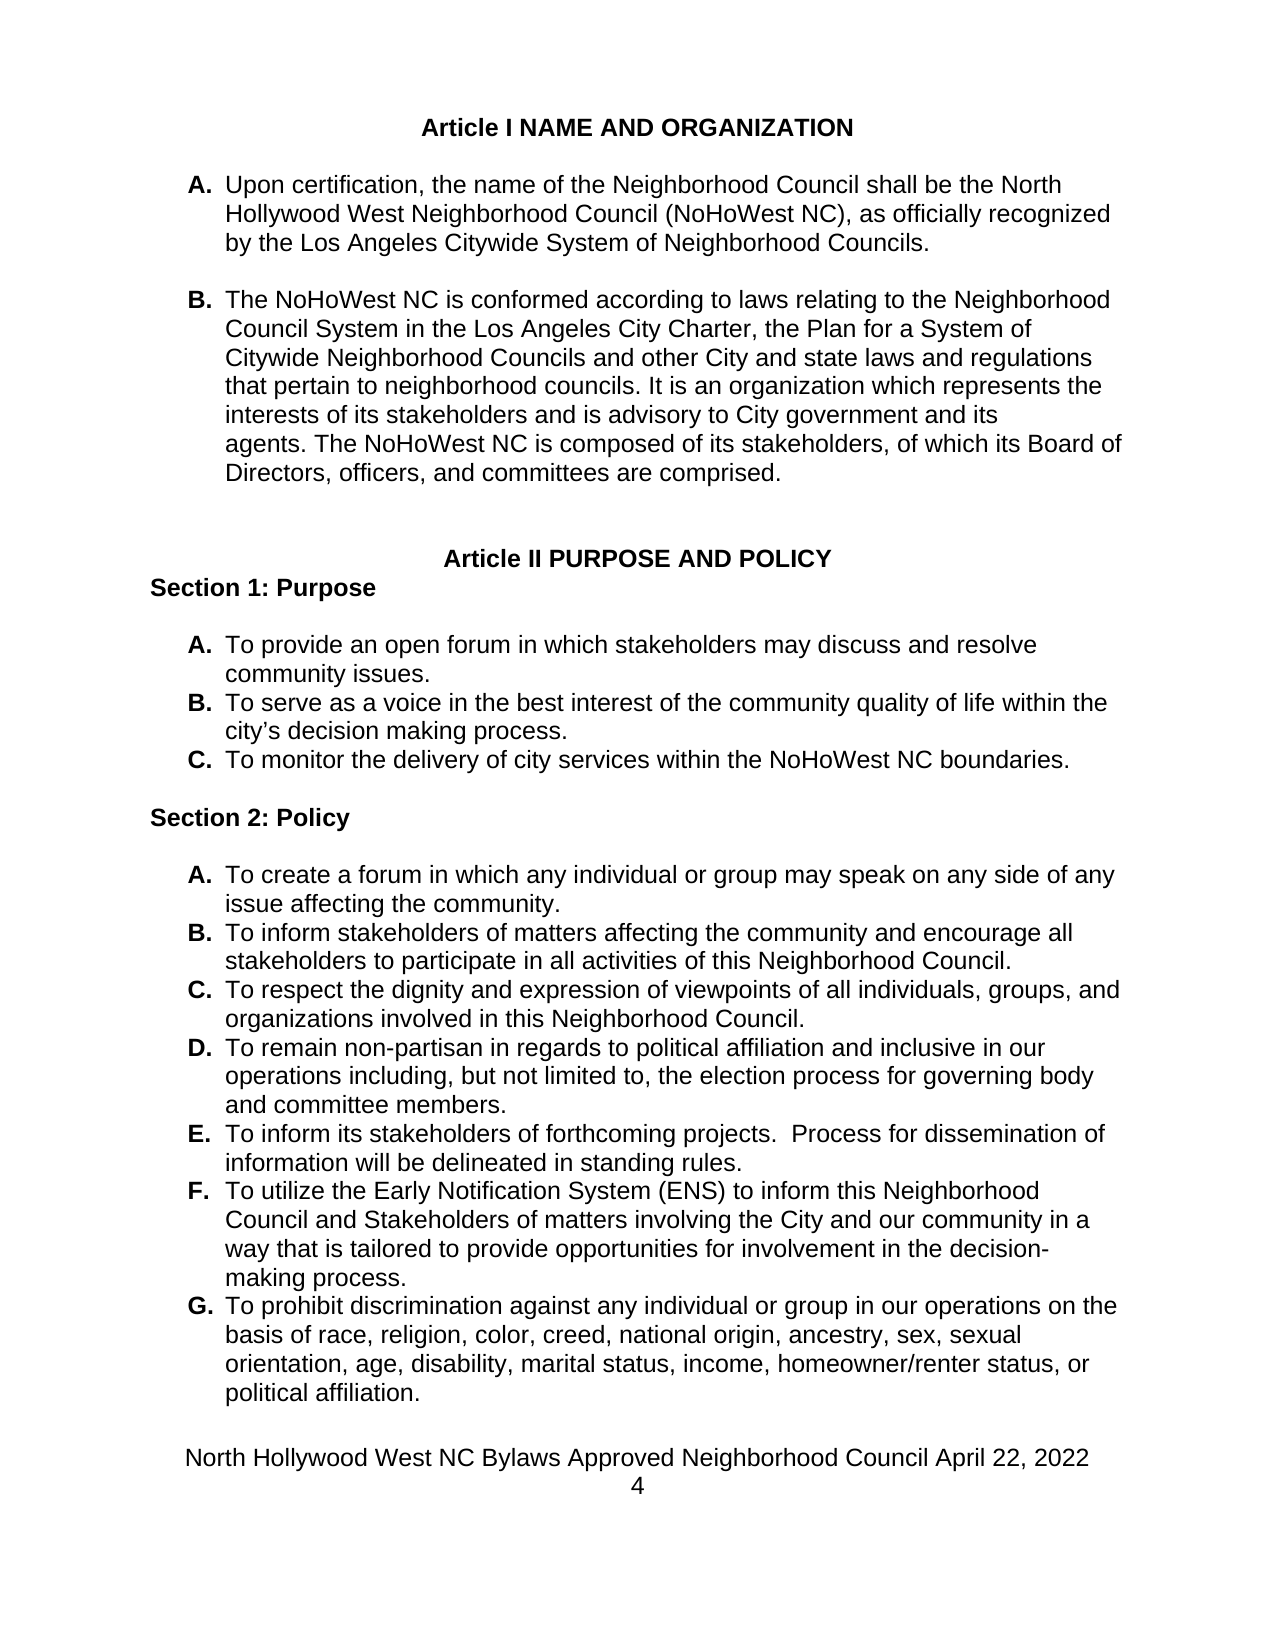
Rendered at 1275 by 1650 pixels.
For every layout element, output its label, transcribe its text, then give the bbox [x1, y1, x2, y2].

list The NoHoWest NC is conformed according to laws relating to the Neighborhood Council System in the Los Angeles City Charter, the Plan for a System of Citywide Neighborhood Councils and other City and state laws and regulations that pertain to neighborhood councils. It is an organization which represents the interests of its stakeholders and is advisory to City government and its agents. The NoHoWest NC is composed of its stakeholders, of which its Board of Directors, officers, and committees are comprised. [187, 285, 1125, 486]
list To respect the dignity and expression of viewpoints of all individuals, groups, and organizations involved in this Neighborhood Council. [187, 975, 1125, 1032]
list To prohibit discrimination against any individual or group in our operations on the basis of race, religion, color, creed, national origin, ancestry, sex, sexual orientation, age, disability, marital status, income, homeowner/renter status, or political affiliation. [187, 1291, 1125, 1406]
subtitle Article I NAME AND ORGANIZATION [150, 112, 1125, 141]
list To inform stakeholders of matters affecting the community and encourage all stakeholders to participate in all activities of this Neighborhood Council. [187, 917, 1125, 975]
list Upon certification, the name of the Neighborhood Council shall be the North Hollywood West Neighborhood Council (NoHoWest NC), as officially recognized by the Los Angeles Citywide System of Neighborhood Councils. [187, 170, 1125, 256]
list To monitor the delivery of city services within the NoHoWest NC boundaries. [187, 745, 1125, 774]
list To create a forum in which any individual or group may speak on any side of any issue affecting the community. [187, 860, 1125, 917]
list To utilize the Early Notification System (ENS) to inform this Neighborhood Council and Stakeholders of matters involving the City and our community in a way that is tailored to provide opportunities for involvement in the decision-making process. [187, 1176, 1125, 1291]
list To remain non-partisan in regards to political affiliation and inclusive in our operations including, but not limited to, the election process for governing body and committee members. [187, 1032, 1125, 1119]
subtitle Section 2: Policy [150, 802, 1125, 831]
subtitle Section 1: Purpose [150, 572, 1125, 601]
list To serve as a voice in the best interest of the community quality of life within the city’s decision making process. [187, 687, 1125, 745]
subtitle Article II PURPOSE AND POLICY [150, 544, 1125, 572]
list To provide an open forum in which stakeholders may discuss and resolve community issues. [187, 630, 1125, 687]
list To inform its stakeholders of forthcoming projects. Process for dissemination of information will be delineated in standing rules. [187, 1119, 1125, 1176]
